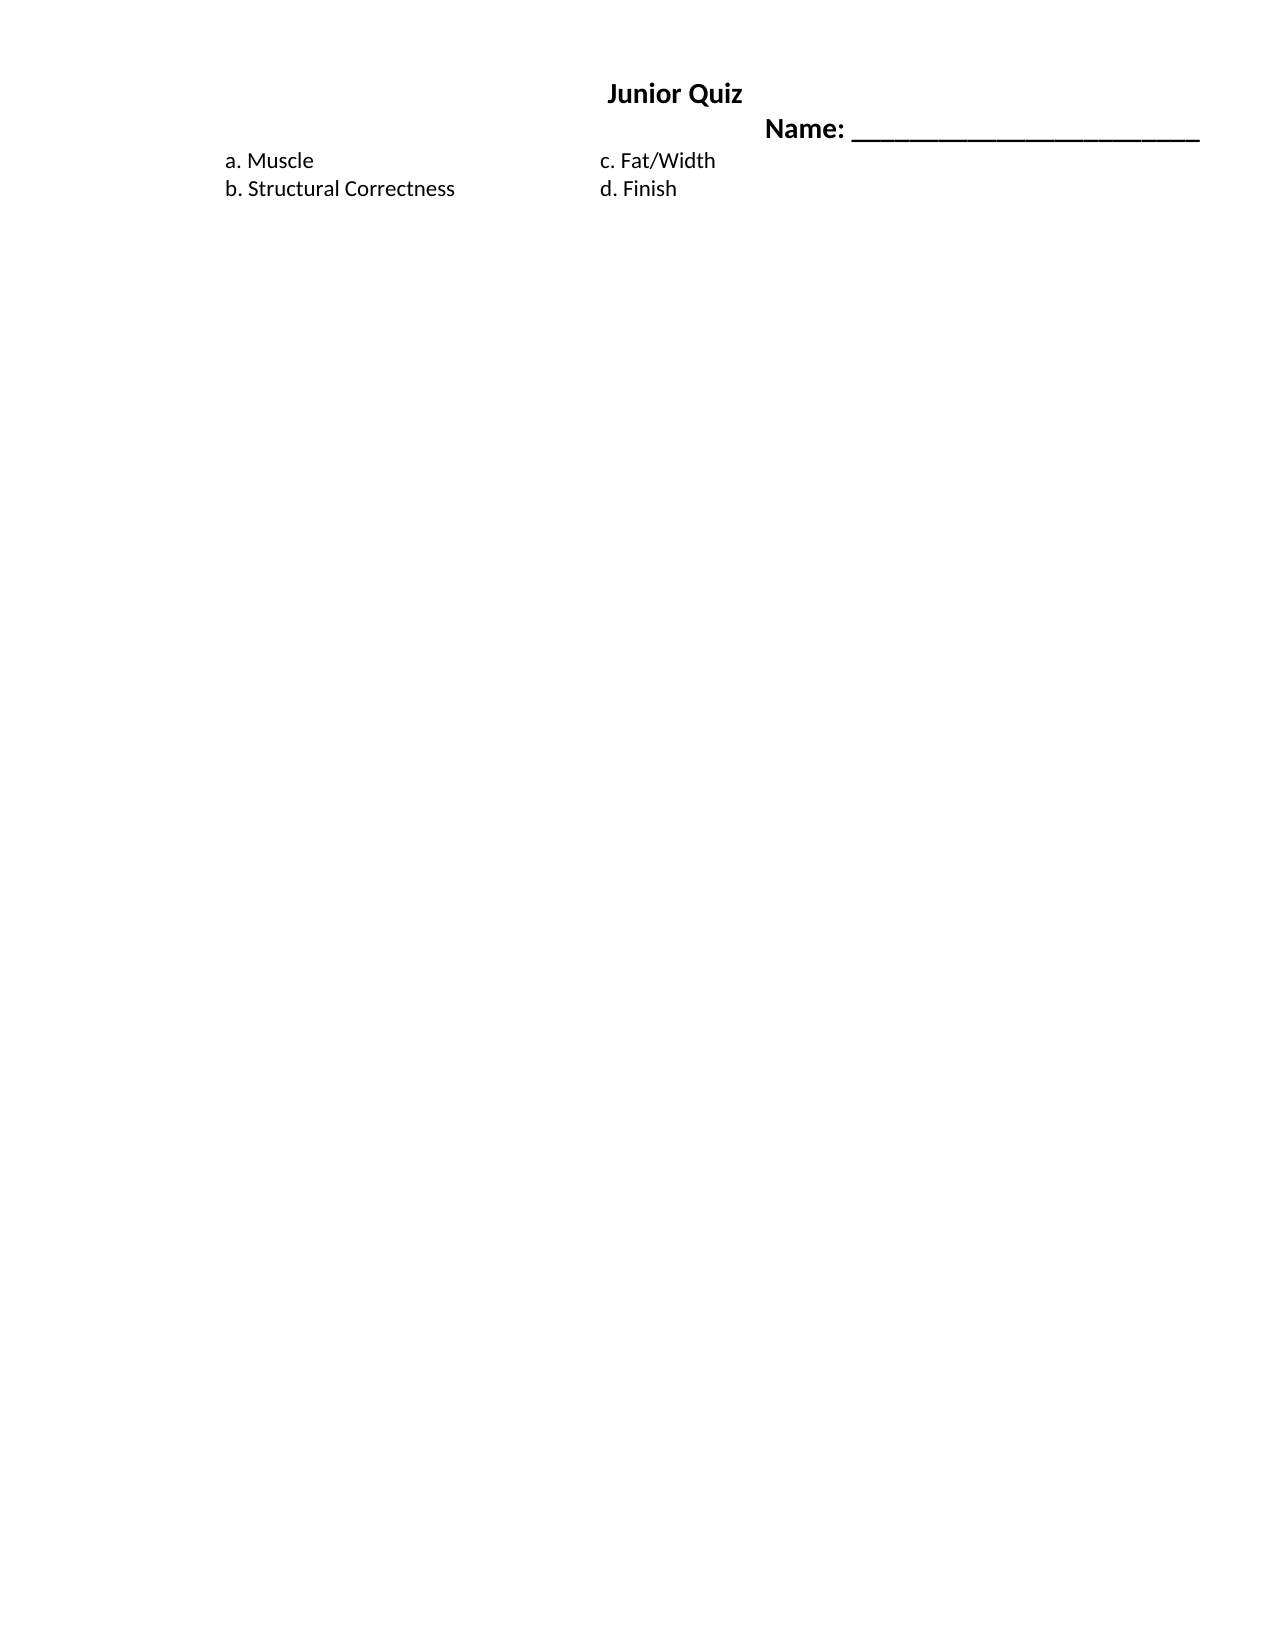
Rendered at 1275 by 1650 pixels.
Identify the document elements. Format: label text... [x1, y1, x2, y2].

text a. Muscle c. Fat/Width [112, 146, 1275, 174]
text b. Structural Correctness d. Finish [112, 174, 1275, 202]
